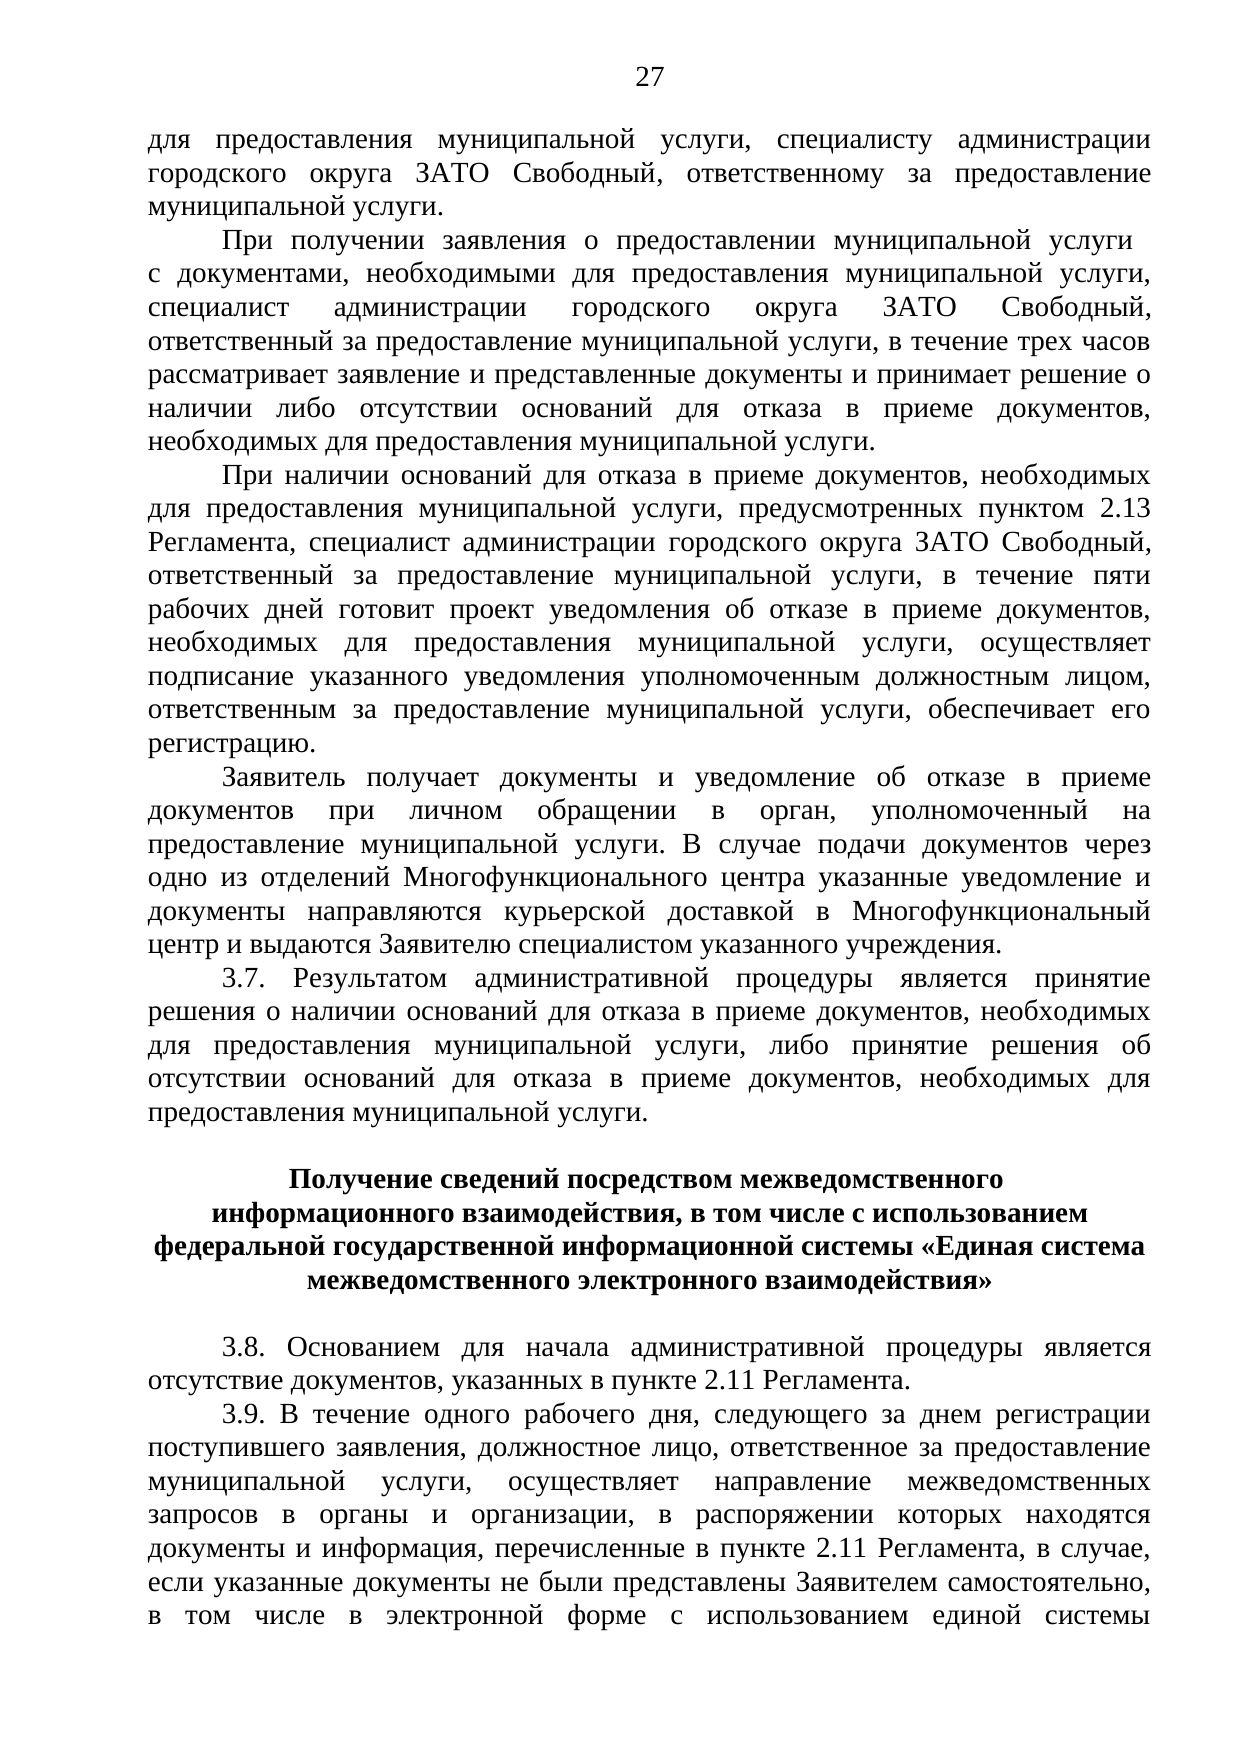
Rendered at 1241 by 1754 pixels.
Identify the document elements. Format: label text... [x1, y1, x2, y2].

text 3.7. Результатом административной процедуры является принятие решения о наличии оснований для отказа в приеме документов, необходимых для предоставления муниципальной услуги, либо принятие решения об отсутствии оснований для отказа в приеме документов, необходимых для предоставления муниципальной услуги. [148, 960, 1152, 1128]
text Получение сведений посредством межведомственного информационного взаимодействия, в том числе с использованием федеральной государственной информационной системы «Единая система межведомственного электронного взаимодействия» [148, 1161, 1152, 1295]
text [148, 1396, 1152, 1631]
text Заявитель получает документы и уведомление об отказе в приеме документов при личном обращении в орган, уполномоченный на предоставление муниципальной услуги. В случае подачи документов через одно из отделений Многофункционального центра указанные уведомление и документы направляются курьерской доставкой в Многофункциональный центр и выдаются Заявителю специалистом указанного учреждения. [148, 759, 1152, 960]
text 3.8. Основанием для начала административной процедуры является отсутствие документов, указанных в пункте 2.11 Регламента. [148, 1329, 1152, 1396]
text При получении заявления о предоставлении муниципальной услуги с документами, необходимыми для предоставления муниципальной услуги, специалист администрации городского округа ЗАТО Свободный, ответственный за предоставление муниципальной услуги, в течение трех часов рассматривает заявление и представленные документы и принимает решение о наличии либо отсутствии оснований для отказа в приеме документов, необходимых для предоставления муниципальной услуги. [148, 222, 1152, 457]
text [148, 121, 1152, 222]
text При наличии оснований для отказа в приеме документов, необходимых для предоставления муниципальной услуги, предусмотренных пунктом 2.13 Регламента, специалист администрации городского округа ЗАТО Свободный, ответственный за предоставление муниципальной услуги, в течение пяти рабочих дней готовит проект уведомления об отказе в приеме документов, необходимых для предоставления муниципальной услуги, осуществляет подписание указанного уведомления уполномоченным должностным лицом, ответственным за предоставление муниципальной услуги, обеспечивает его регистрацию. [148, 457, 1152, 759]
